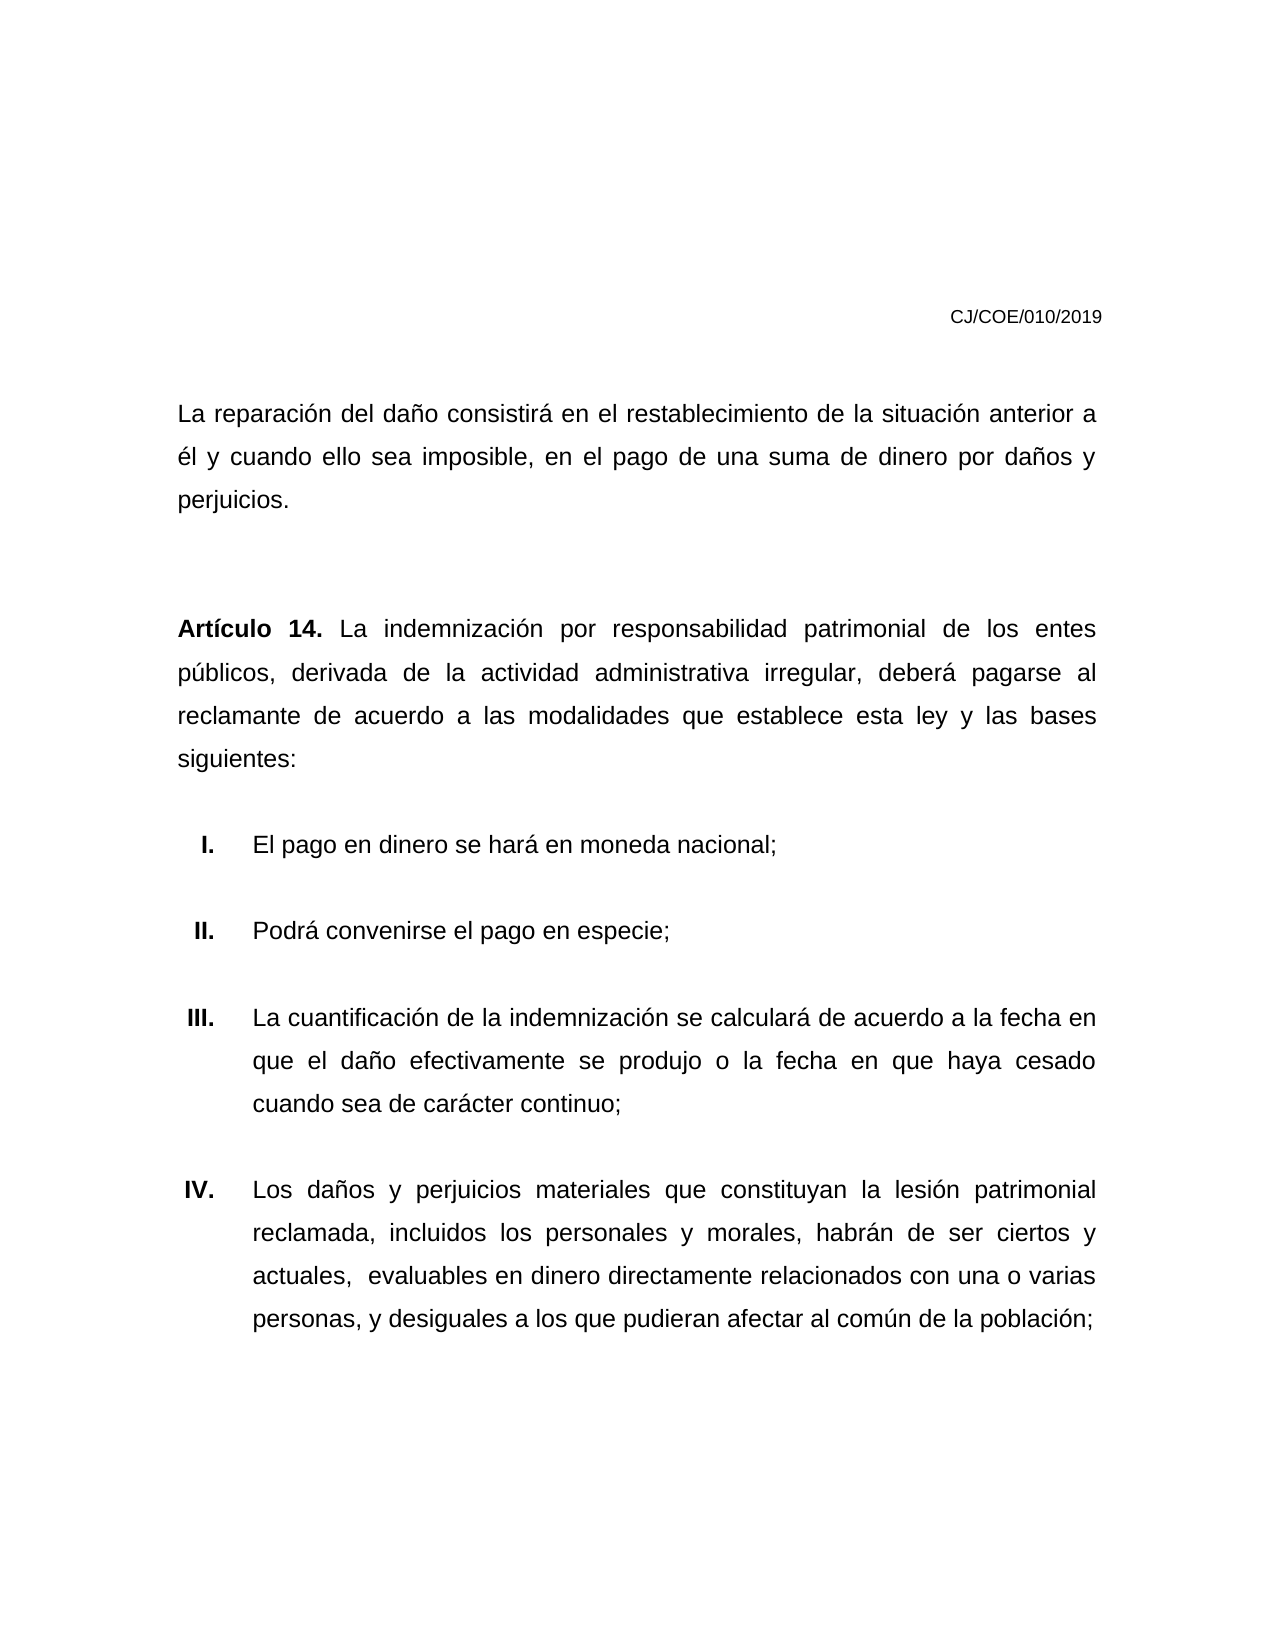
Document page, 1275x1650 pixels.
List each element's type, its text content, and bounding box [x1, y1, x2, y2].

list La cuantificación de la indemnización se calculará de acuerdo a la fecha en que el daño efectivamente se produjo o la fecha en que haya cesado cuando sea de carácter continuo; [215, 1002, 1098, 1117]
list El pago en dinero se hará en moneda nacional; [215, 830, 1098, 859]
list Los daños y perjuicios materiales que constituyan la lesión patrimonial reclamada, incluidos los personales y morales, habrán de ser ciertos y actuales, evaluables en dinero directamente relacionados con una o varias personas, y desiguales a los que pudieran afectar al común de la población; [215, 1175, 1098, 1333]
text Artículo 14. La indemnización por responsabilidad patrimonial de los entes públicos, derivada de la actividad administrativa irregular, deberá pagarse al reclamante de acuerdo a las modalidades que establece esta ley y las bases siguientes: [177, 614, 1098, 772]
text La reparación del daño consistirá en el restablecimiento de la situación anterior a él y cuando ello sea imposible, en el pago de una suma de dinero por daños y perjuicios. [177, 399, 1098, 514]
list Podrá convenirse el pago en especie; [215, 916, 1098, 945]
